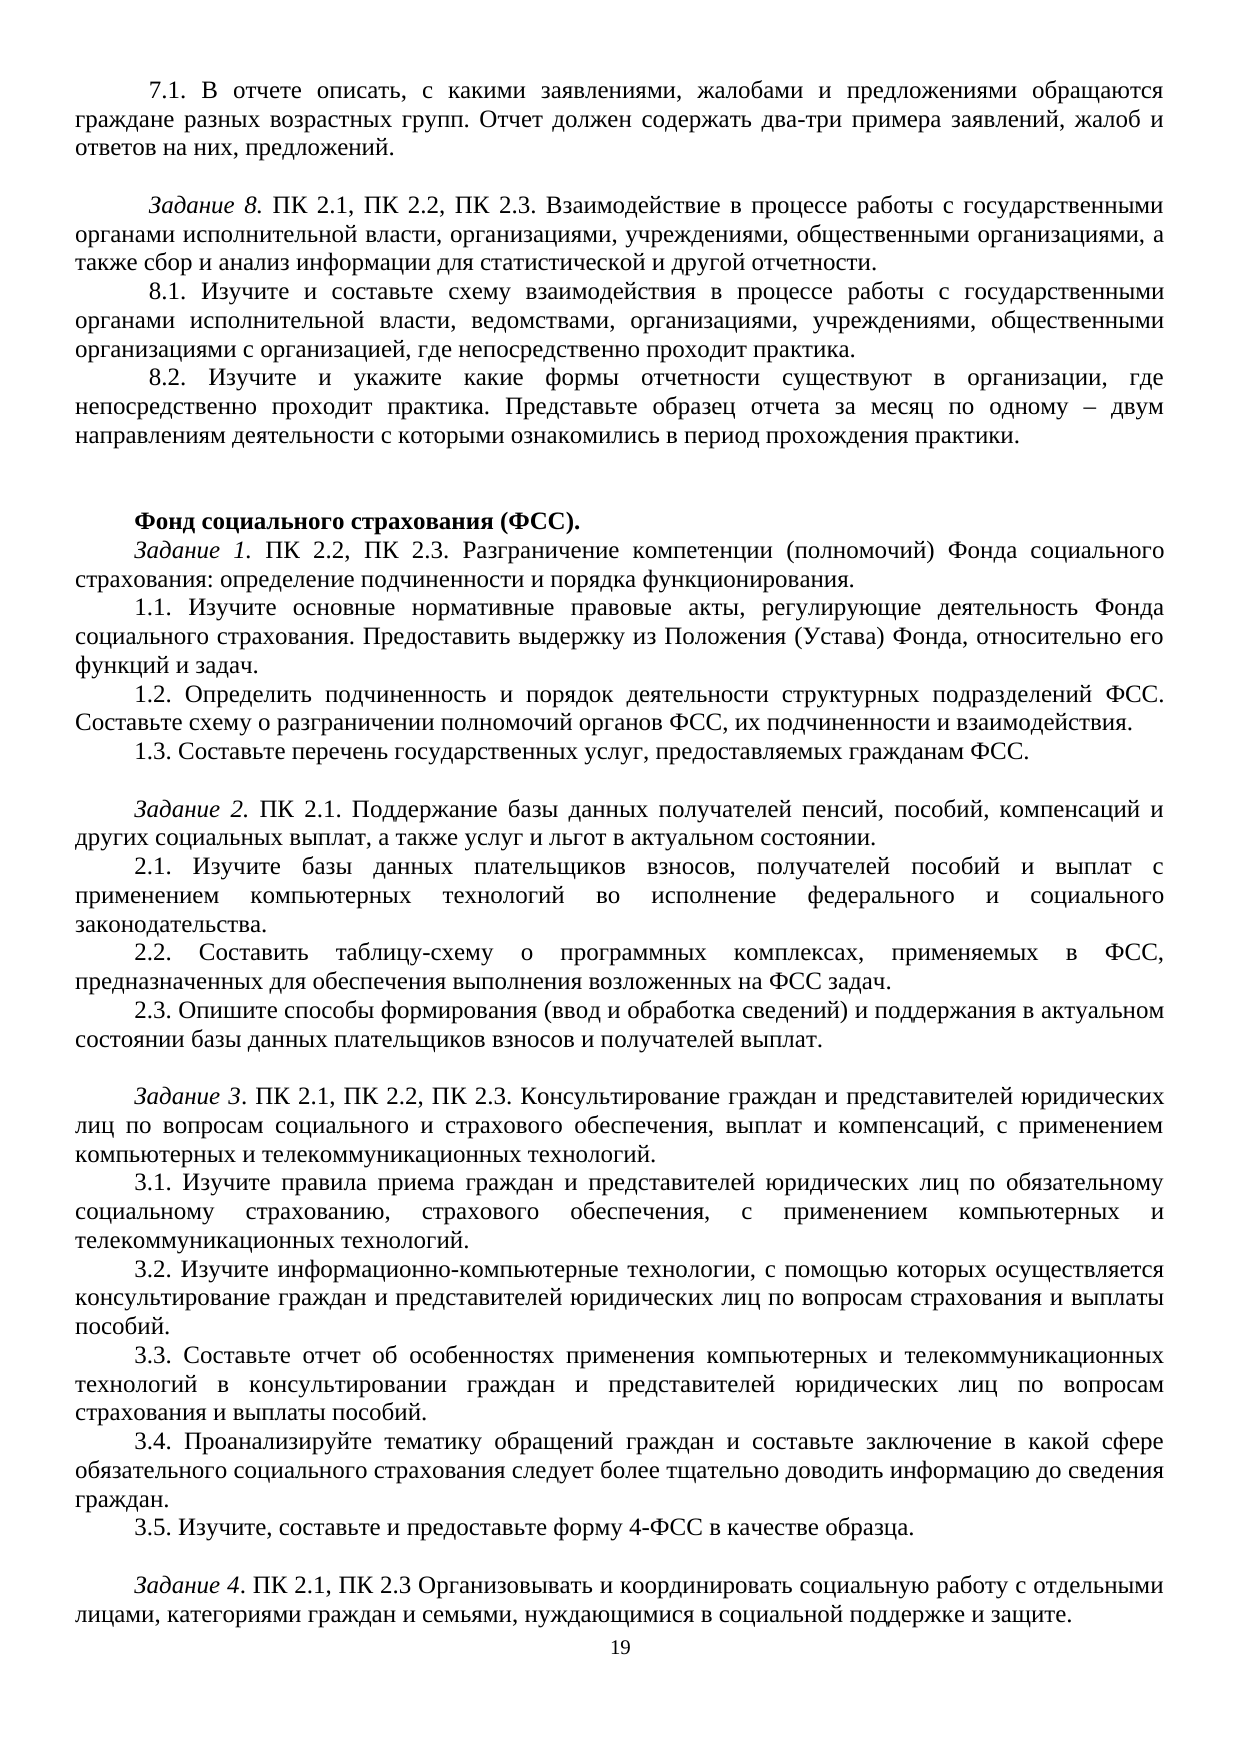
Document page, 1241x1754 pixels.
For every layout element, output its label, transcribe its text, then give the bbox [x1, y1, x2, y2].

text Задание 4. ПК 2.1, ПК 2.3 Организовывать и координировать социальную работу с отдельными лицами, категориями граждан и семьями, нуждающимися в социальной поддержке и защите. [75, 1570, 1165, 1627]
text Задание 2. ПК 2.1. Поддержание базы данных получателей пенсий, пособий, компенсаций и других социальных выплат, а также услуг и льгот в актуальном состоянии. [75, 794, 1165, 851]
text Задание 1. ПК 2.2, ПК 2.3. Разграничение компетенции (полномочий) Фонда социального страхования: определение подчиненности и порядка функционирования. [75, 535, 1165, 592]
text Задание 3. ПК 2.1, ПК 2.2, ПК 2.3. Консультирование граждан и представителей юридических лиц по вопросам социального и страхового обеспечения, выплат и компенсаций, с применением компьютерных и телекоммуникационных технологий. [75, 1081, 1165, 1167]
text 3.2. Изучите информационно-компьютерные технологии, с помощью которых осуществляется консультирование граждан и представителей юридических лиц по вопросам страхования и выплаты пособий. [75, 1254, 1165, 1340]
text 3.1. Изучите правила приема граждан и представителей юридических лиц по обязательному социальному страхованию, страхового обеспечения, с применением компьютерных и телекоммуникационных технологий. [75, 1167, 1165, 1254]
text 3.5. Изучите, составьте и предоставьте форму 4-ФСС в качестве образца. [75, 1512, 1165, 1541]
text 3.3. Составьте отчет об особенностях применения компьютерных и телекоммуникационных технологий в консультировании граждан и представителей юридических лиц по вопросам страхования и выплаты пособий. [75, 1340, 1165, 1426]
text 1.2. Определить подчиненность и порядок деятельности структурных подразделений ФСС. Составьте схему о разграничении полномочий органов ФСС, их подчиненности и взаимодействия. [75, 679, 1165, 736]
text 1.3. Составьте перечень государственных услуг, предоставляемых гражданам ФСС. [75, 736, 1165, 765]
text 7.1. В отчете описать, с какими заявлениями, жалобами и предложениями обращаются граждане разных возрастных групп. Отчет должен содержать два-три примера заявлений, жалоб и ответов на них, предложений. [75, 75, 1165, 161]
text Фонд социального страхования (ФСС). [75, 506, 1165, 535]
text 8.1. Изучите и составьте схему взаимодействия в процессе работы с государственными органами исполнительной власти, ведомствами, организациями, учреждениями, общественными организациями с организацией, где непосредственно проходит практика. [75, 276, 1165, 362]
text 2.2. Составить таблицу-схему о программных комплексах, применяемых в ФСС, предназначенных для обеспечения выполнения возложенных на ФСС задач. [75, 937, 1165, 995]
text Задание 8. ПК 2.1, ПК 2.2, ПК 2.3. Взаимодействие в процессе работы с государственными органами исполнительной власти, организациями, учреждениями, общественными организациями, а также сбор и анализ информации для статистической и другой отчетности. [75, 190, 1165, 276]
text 2.1. Изучите базы данных плательщиков взносов, получателей пособий и выплат с применением компьютерных технологий во исполнение федерального и социального законодательства. [75, 851, 1165, 937]
text 3.4. Проанализируйте тематику обращений граждан и составьте заключение в какой сфере обязательного социального страхования следует более тщательно доводить информацию до сведения граждан. [75, 1426, 1165, 1512]
text 8.2. Изучите и укажите какие формы отчетности существуют в организации, где непосредственно проходит практика. Представьте образец отчета за месяц по одному – двум направлениям деятельности с которыми ознакомились в период прохождения практики. [75, 362, 1165, 449]
text 2.3. Опишите способы формирования (ввод и обработка сведений) и поддержания в актуальном состоянии базы данных плательщиков взносов и получателей выплат. [75, 995, 1165, 1052]
text 1.1. Изучите основные нормативные правовые акты, регулирующие деятельность Фонда социального страхования. Предоставить выдержку из Положения (Устава) Фонда, относительно его функций и задач. [75, 592, 1165, 679]
